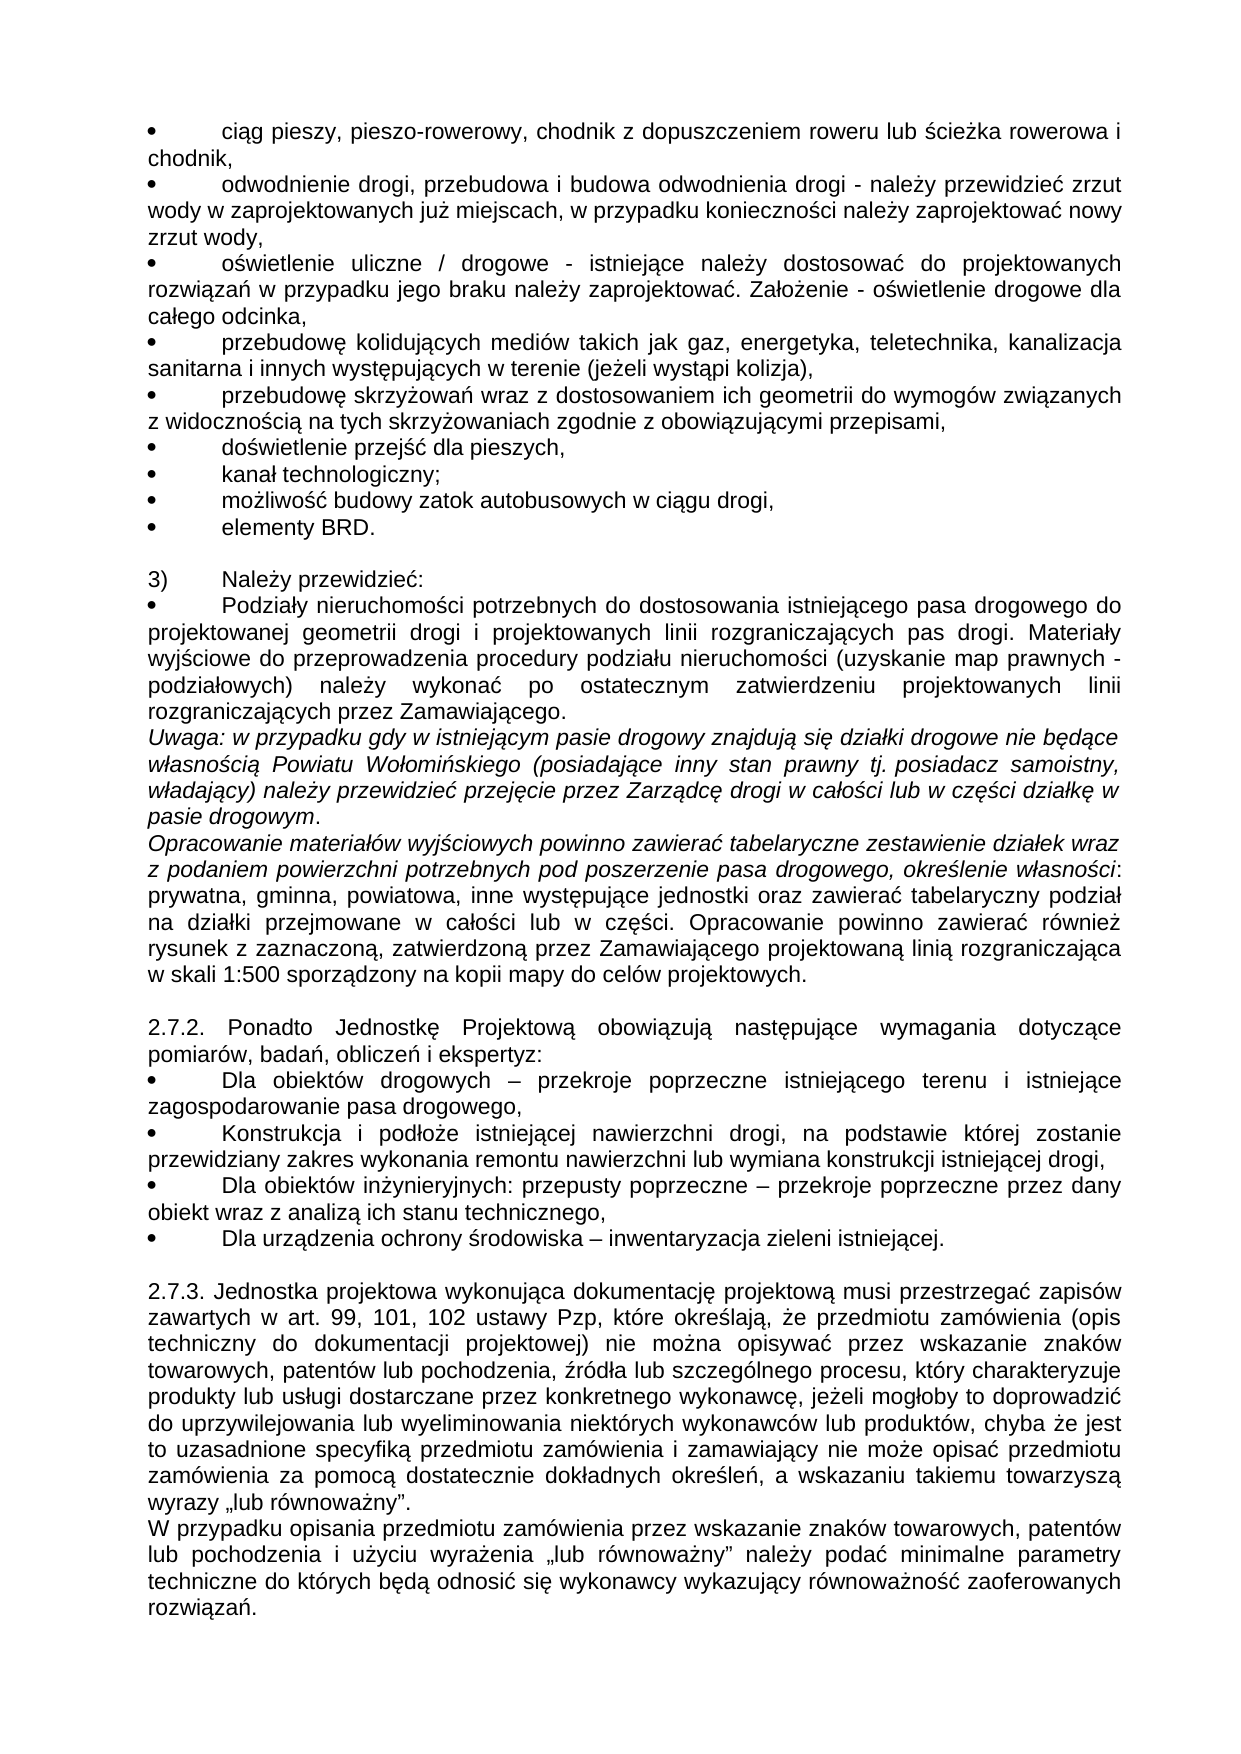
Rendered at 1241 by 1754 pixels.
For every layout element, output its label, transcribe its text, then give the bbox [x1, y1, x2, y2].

list Podziały nieruchomości potrzebnych do dostosowania istniejącego pasa drogowego do projektowanej geometrii drogi i projektowanych linii rozgraniczających pas drogi. Materiały wyjściowe do przeprowadzenia procedury podziału nieruchomości (uzyskanie map prawnych - podziałowych) należy wykonać po ostatecznym zatwierdzeniu projektowanych linii rozgraniczających przez Zamawiającego. [148, 592, 1122, 724]
list ciąg pieszy, pieszo-rowerowy, chodnik z dopuszczeniem roweru lub ścieżka rowerowa i chodnik, [148, 118, 1122, 171]
list przebudowę skrzyżowań wraz z dostosowaniem ich geometrii do wymogów związanych z widocznością na tych skrzyżowaniach zgodnie z obowiązującymi przepisami, [148, 382, 1122, 434]
list doświetlenie przejść dla pieszych, [148, 434, 1122, 461]
list oświetlenie uliczne / drogowe - istniejące należy dostosować do projektowanych rozwiązań w przypadku jego braku należy zaprojektować. Założenie - oświetlenie drogowe dla całego odcinka, [148, 250, 1122, 329]
list Konstrukcja i podłoże istniejącej nawierzchni drogi, na podstawie której zostanie przewidziany zakres wykonania remontu nawierzchni lub wymiana konstrukcji istniejącej drogi, [148, 1119, 1122, 1172]
list elementy BRD. [148, 513, 1122, 540]
list Dla obiektów drogowych – przekroje poprzeczne istniejącego terenu i istniejące zagospodarowanie pasa drogowego, [148, 1067, 1122, 1119]
list Dla obiektów inżynieryjnych: przepusty poprzeczne – przekroje poprzeczne przez dany obiekt wraz z analizą ich stanu technicznego, [148, 1172, 1122, 1225]
text 2.7.3. Jednostka projektowa wykonująca dokumentację projektową musi przestrzegać zapisów zawartych w art. 99, 101, 102 ustawy Pzp, które określają, że przedmiotu zamówienia (opis techniczny do dokumentacji projektowej) nie można opisywać przez wskazanie znaków towarowych, patentów lub pochodzenia, źródła lub szczególnego procesu, który charakteryzuje produkty lub usługi dostarczane przez konkretnego wykonawcę, jeżeli mogłoby to doprowadzić do uprzywilejowania lub wyeliminowania niektórych wykonawców lub produktów, chyba że jest to uzasadnione specyfiką przedmiotu zamówienia i zamawiający nie może opisać przedmiotu zamówienia za pomocą dostatecznie dokładnych określeń, a wskazaniu takiemu towarzyszą wyrazy „lub równoważny”. [148, 1278, 1122, 1515]
list Dla urządzenia ochrony środowiska – inwentaryzacja zieleni istniejącej. [148, 1225, 1122, 1251]
list przebudowę kolidujących mediów takich jak gaz, energetyka, teletechnika, kanalizacja sanitarna i innych występujących w terenie (jeżeli wystąpi kolizja), [148, 329, 1122, 382]
text Opracowanie materiałów wyjściowych powinno zawierać tabelaryczne zestawienie działek wraz z podaniem powierzchni potrzebnych pod poszerzenie pasa drogowego, określenie własności: prywatna, gminna, powiatowa, inne występujące jednostki oraz zawierać tabelaryczny podział na działki przejmowane w całości lub w części. Opracowanie powinno zawierać również rysunek z zaznaczoną, zatwierdzoną przez Zamawiającego projektowaną linią rozgraniczająca w skali 1:500 sporządzony na kopii mapy do celów projektowych. [148, 830, 1122, 988]
list Należy przewidzieć: [148, 566, 1122, 592]
list możliwość budowy zatok autobusowych w ciągu drogi, [148, 487, 1122, 513]
text 2.7.2. Ponadto Jednostkę Projektową obowiązują następujące wymagania dotyczące pomiarów, badań, obliczeń i ekspertyz: [148, 1014, 1122, 1067]
text W przypadku opisania przedmiotu zamówienia przez wskazanie znaków towarowych, patentów lub pochodzenia i użyciu wyrażenia „lub równoważny” należy podać minimalne parametry techniczne do których będą odnosić się wykonawcy wykazujący równoważność zaoferowanych rozwiązań. [148, 1515, 1122, 1620]
text Uwaga: w przypadku gdy w istniejącym pasie drogowy znajdują się działki drogowe nie będące własnością Powiatu Wołomińskiego (posiadające inny stan prawny tj. posiadacz samoistny, władający) należy przewidzieć przejęcie przez Zarządcę drogi w całości lub w części działkę w pasie drogowym. [148, 724, 1122, 830]
list kanał technologiczny; [148, 461, 1122, 487]
list odwodnienie drogi, przebudowa i budowa odwodnienia drogi - należy przewidzieć zrzut wody w zaprojektowanych już miejscach, w przypadku konieczności należy zaprojektować nowy zrzut wody, [148, 171, 1122, 250]
